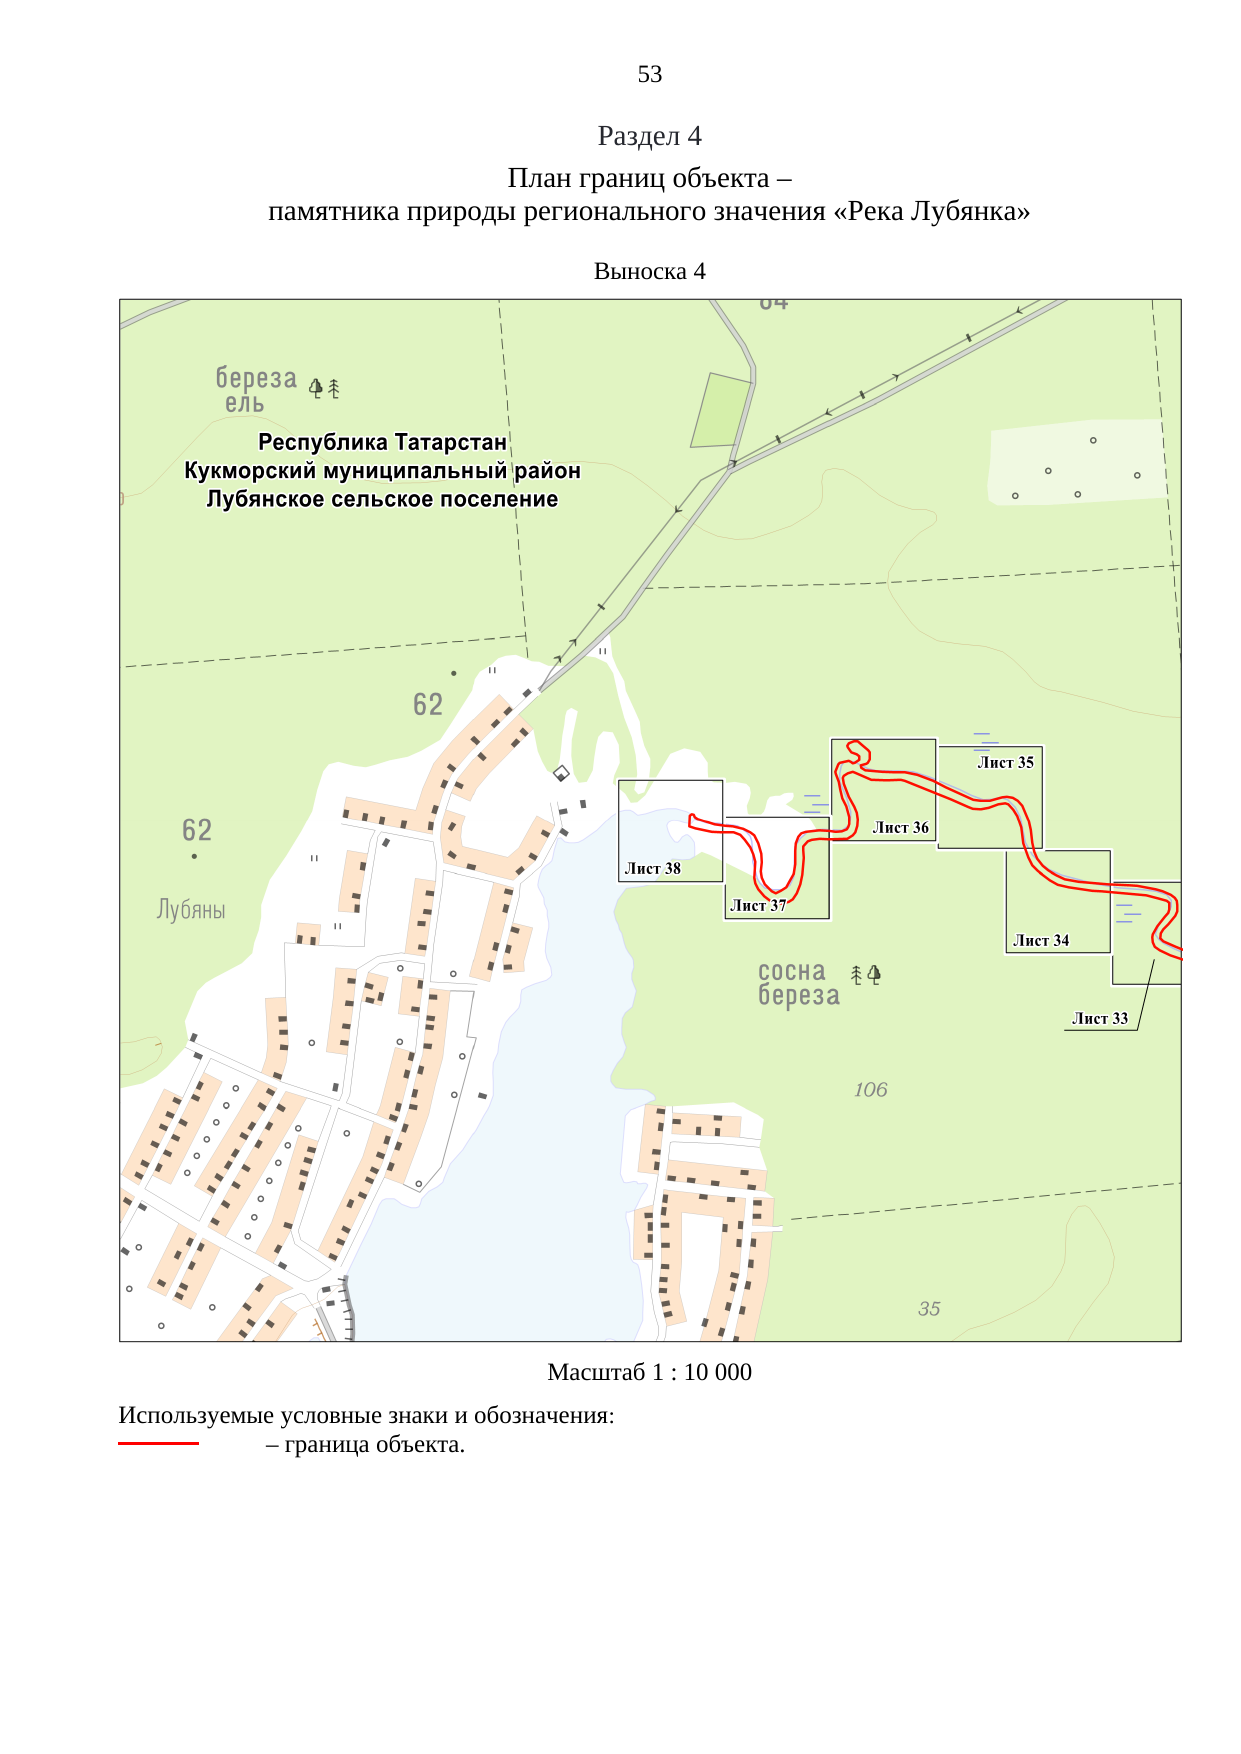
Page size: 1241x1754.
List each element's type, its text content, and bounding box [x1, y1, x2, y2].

text – граница объекта. [118, 1429, 1181, 1458]
text Выноска 4 [118, 256, 1181, 284]
text План границ объекта – [118, 160, 1181, 193]
text Используемые условные знаки и обозначения: [118, 1400, 1181, 1429]
text Раздел 4 [118, 118, 1181, 152]
text Масштаб 1 : 10 000 [118, 1357, 1181, 1386]
text памятника природы регионального значения «Река Лубянка» [118, 193, 1181, 227]
picture [118, 298, 1183, 1343]
